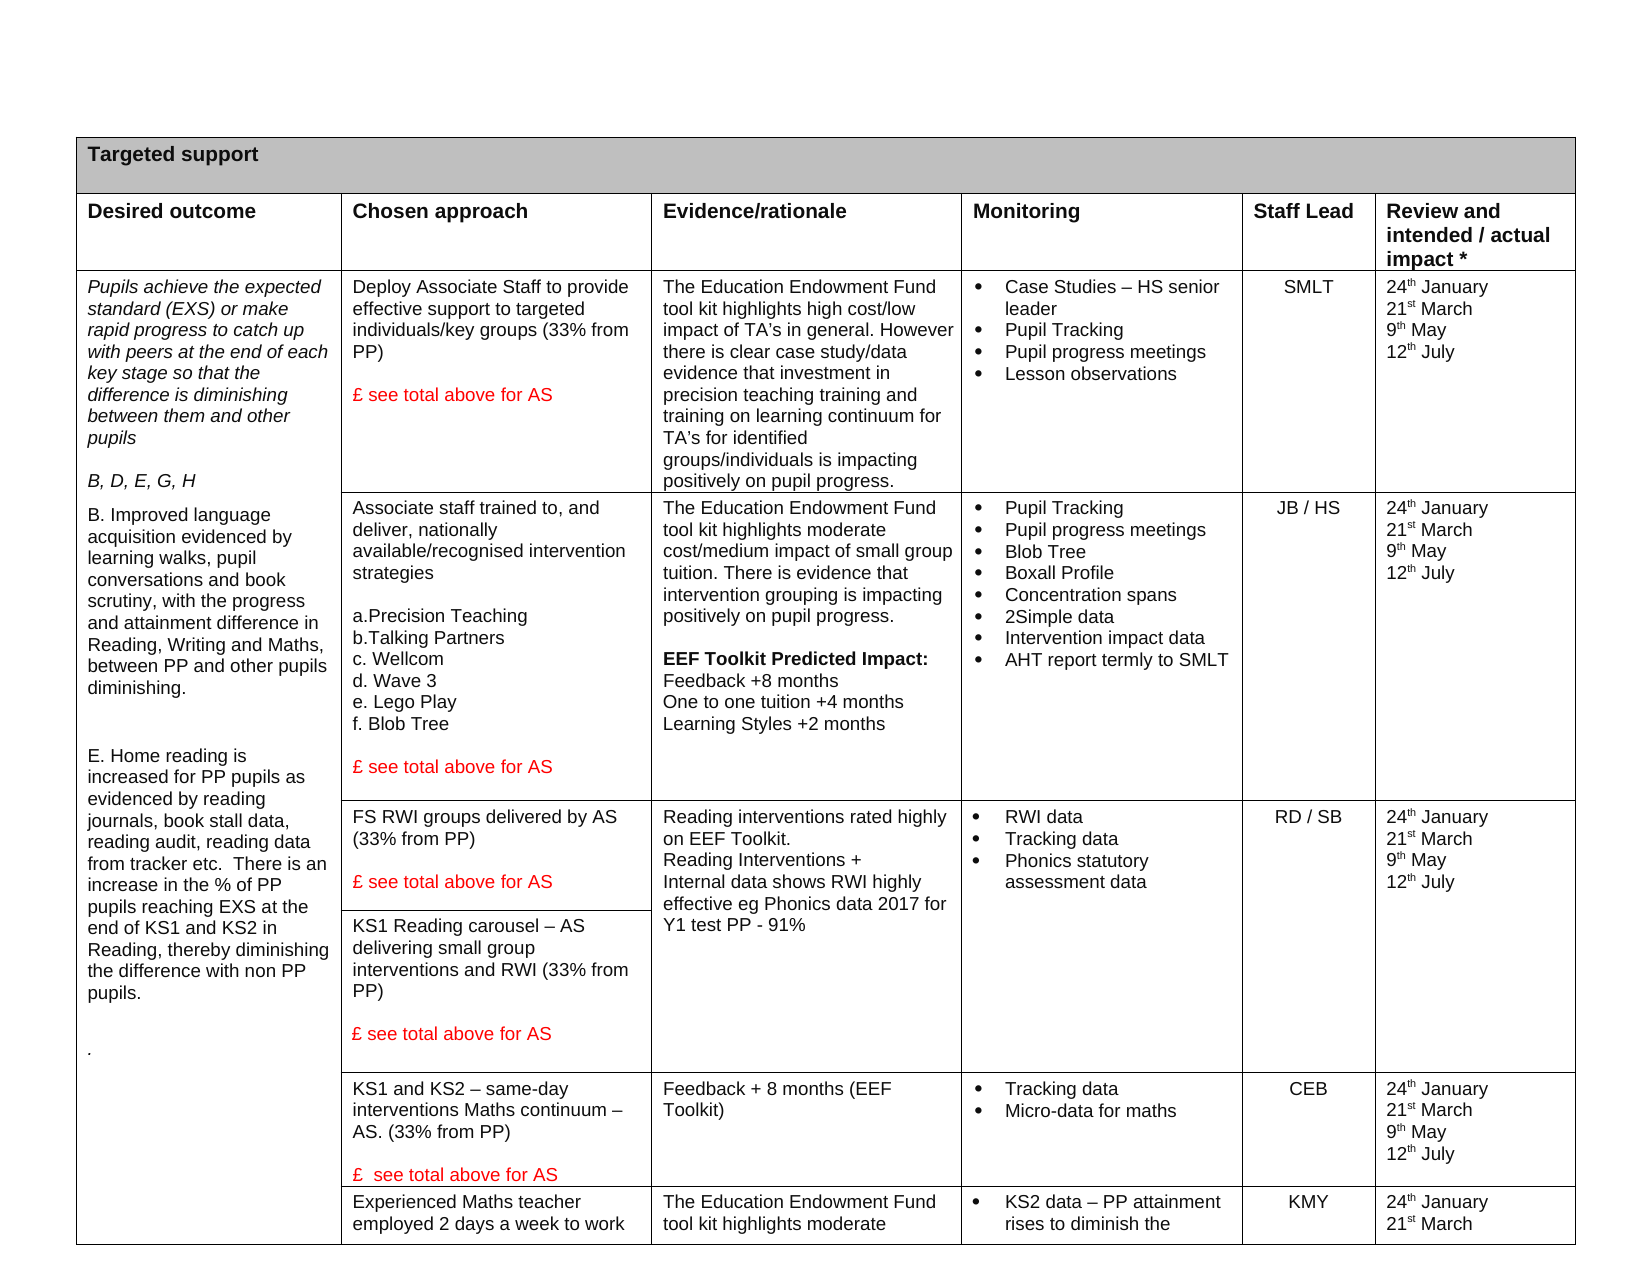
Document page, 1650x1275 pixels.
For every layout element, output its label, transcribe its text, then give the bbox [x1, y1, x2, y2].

table_cell FS RWI groups delivered by AS (33% from PP) £ see total above for AS [342, 801, 651, 909]
table_cell SMLT [1243, 271, 1375, 492]
table_cell Chosen approach [342, 194, 651, 270]
table_cell Tracking data Micro-data for maths [962, 1073, 1242, 1186]
table_cell Associate staff trained to, and deliver, nationally available/recognised intervention strategies a.Precision Teaching b.Talking Partners c. Wellcom d. Wave 3 e. Lego Play f. Blob Tree £ see total above for AS [342, 493, 651, 800]
table_cell JB / HS [1243, 493, 1375, 800]
table_cell CEB [1243, 1073, 1375, 1186]
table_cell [1376, 1187, 1575, 1244]
table_cell Pupil Tracking Pupil progress meetings Blob Tree Boxall Profile Concentration spans 2Simple data Intervention impact data AHT report termly to SMLT [962, 493, 1242, 800]
table_cell RWI data Tracking data Phonics statutory assessment data [962, 801, 1242, 1072]
table_cell The Education Endowment Fund tool kit highlights high cost/low impact of TA’s in general. However there is clear case study/data evidence that investment in precision teaching training and training on learning continuum for TA’s for identified groups/individuals is impacting positively on pupil progress. [652, 271, 961, 492]
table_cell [962, 1187, 1242, 1244]
table_cell Deploy Associate Staff to provide effective support to targeted individuals/key groups (33% from PP) £ see total above for AS [342, 271, 651, 492]
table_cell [342, 1187, 651, 1244]
table_cell KS1 and KS2 – same-day interventions Maths continuum – AS. (33% from PP) £ see total above for AS [342, 1073, 651, 1186]
table_cell Evidence/rationale [652, 194, 961, 270]
table_cell Reading interventions rated highly on EEF Toolkit. Reading Interventions + Internal data shows RWI highly effective eg Phonics data 2017 for Y1 test PP - 91% [652, 801, 961, 1072]
table_cell 24th January 21st March 9th May 12th July [1376, 493, 1575, 800]
table_cell The Education Endowment Fund tool kit highlights moderate cost/medium impact of small group tuition. There is evidence that intervention grouping is impacting positively on pupil progress. EEF Toolkit Predicted Impact: Feedback +8 months One to one tuition +4 months Learning Styles +2 months [652, 493, 961, 800]
table_cell Desired outcome [77, 194, 341, 270]
table_cell Staff Lead [1243, 194, 1375, 270]
table_cell Review and intended / actual impact * [1376, 194, 1575, 270]
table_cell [652, 1187, 961, 1244]
table_cell 24th January 21st March 9th May 12th July [1376, 801, 1575, 1072]
table_cell Pupils achieve the expected standard (EXS) or make rapid progress to catch up with peers at the end of each key stage so that the difference is diminishing between them and other pupils B, D, E, G, H B. Improved language acquisition evidenced by learning walks, pupil conversations and book scrutiny, with the progress and attainment difference in Reading, Writing and Maths, between PP and other pupils diminishing. E. Home reading is increased for PP pupils as evidenced by reading journals, book stall data, reading audit, reading data from tracker etc. There is an increase in the % of PP pupils reaching EXS at the end of KS1 and KS2 in Reading, thereby diminishing the difference with non PP pupils. . [77, 271, 341, 1244]
table_cell Monitoring [962, 194, 1242, 270]
table_cell RD / SB [1243, 801, 1375, 1072]
table_cell KMY [1243, 1187, 1375, 1244]
table_cell KS1 Reading carousel – AS delivering small group interventions and RWI (33% from PP) £ see total above for AS [342, 911, 651, 1072]
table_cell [1376, 1073, 1575, 1186]
table_cell 24th January 21st March 9th May 12th July [1376, 271, 1575, 492]
table_header Targeted support [77, 138, 1575, 193]
table_cell Feedback + 8 months (EEF Toolkit) [652, 1073, 961, 1186]
table_cell Case Studies – HS senior leader Pupil Tracking Pupil progress meetings Lesson observations [962, 271, 1242, 492]
